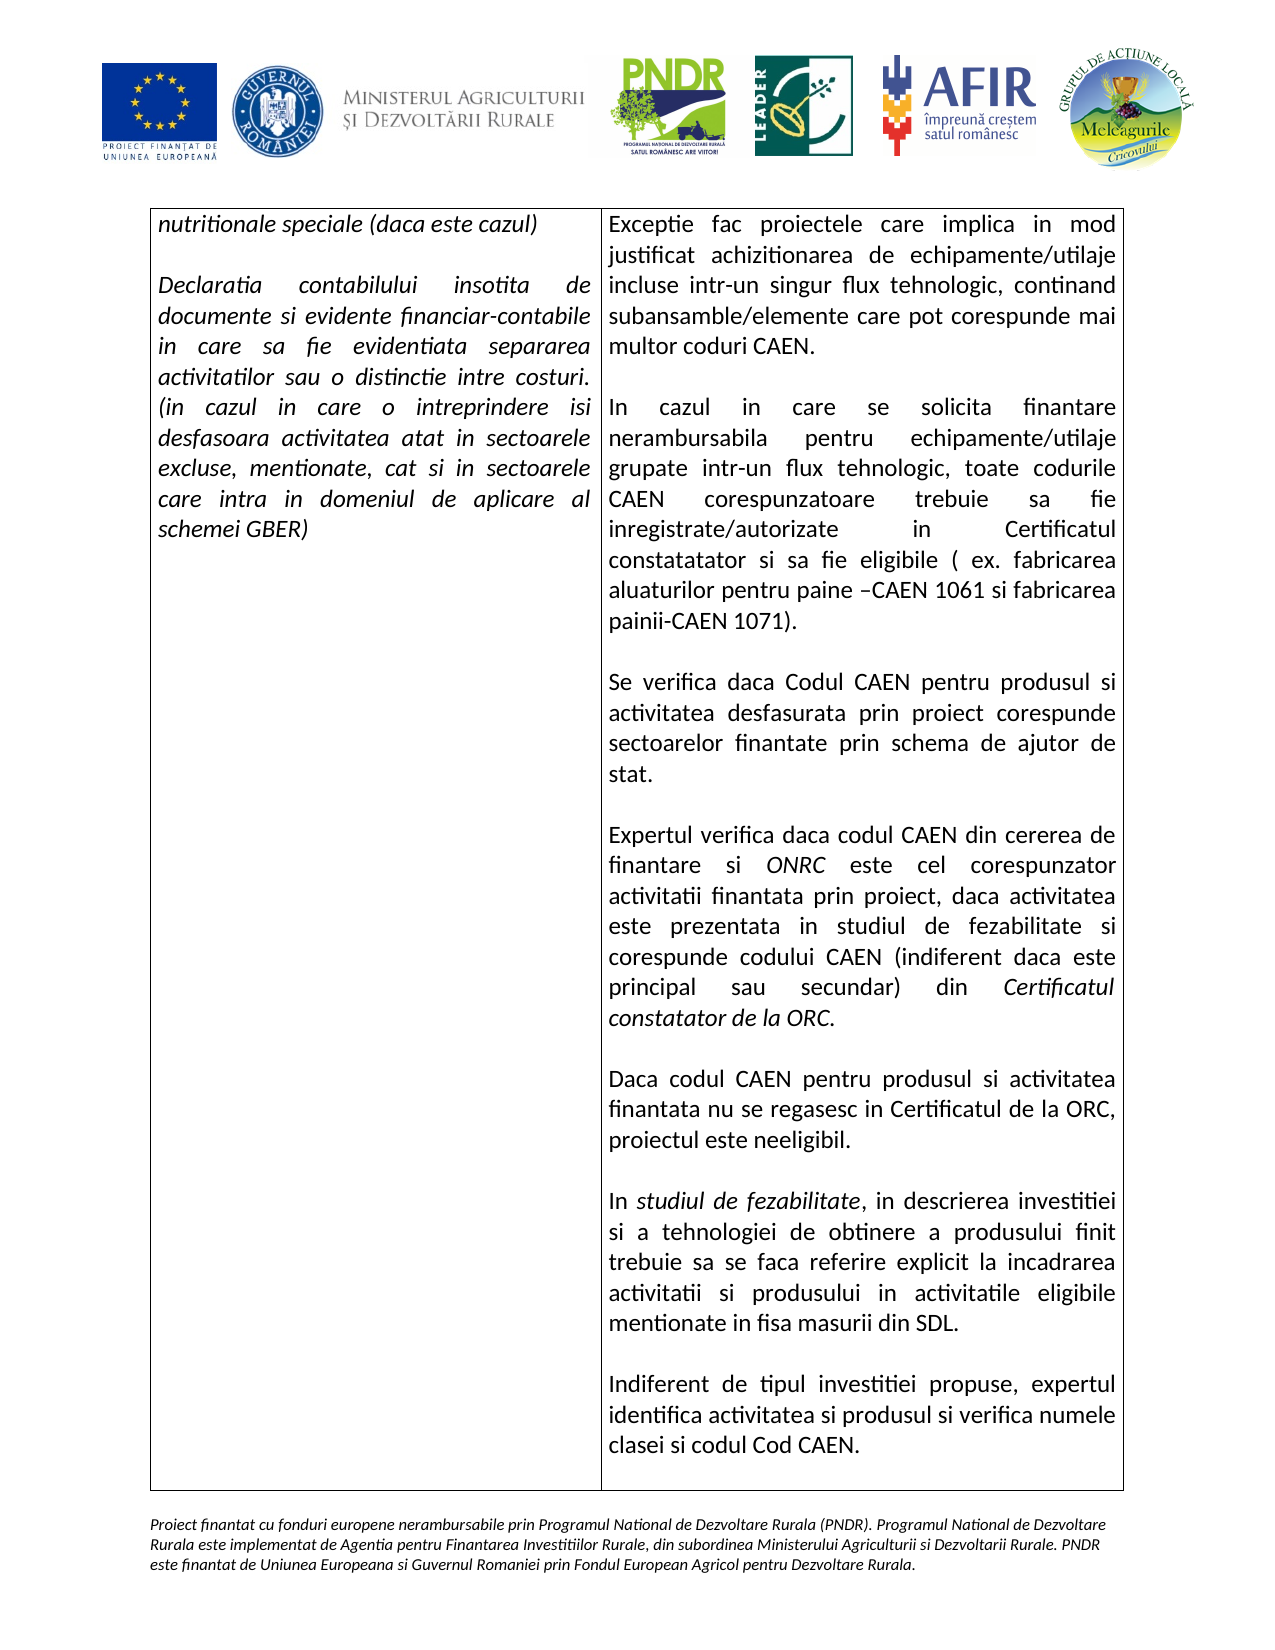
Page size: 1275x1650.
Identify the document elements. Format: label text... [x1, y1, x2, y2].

picture [883, 55, 1036, 156]
picture [231, 55, 853, 158]
picture [102, 63, 217, 164]
picture [1057, 46, 1194, 171]
